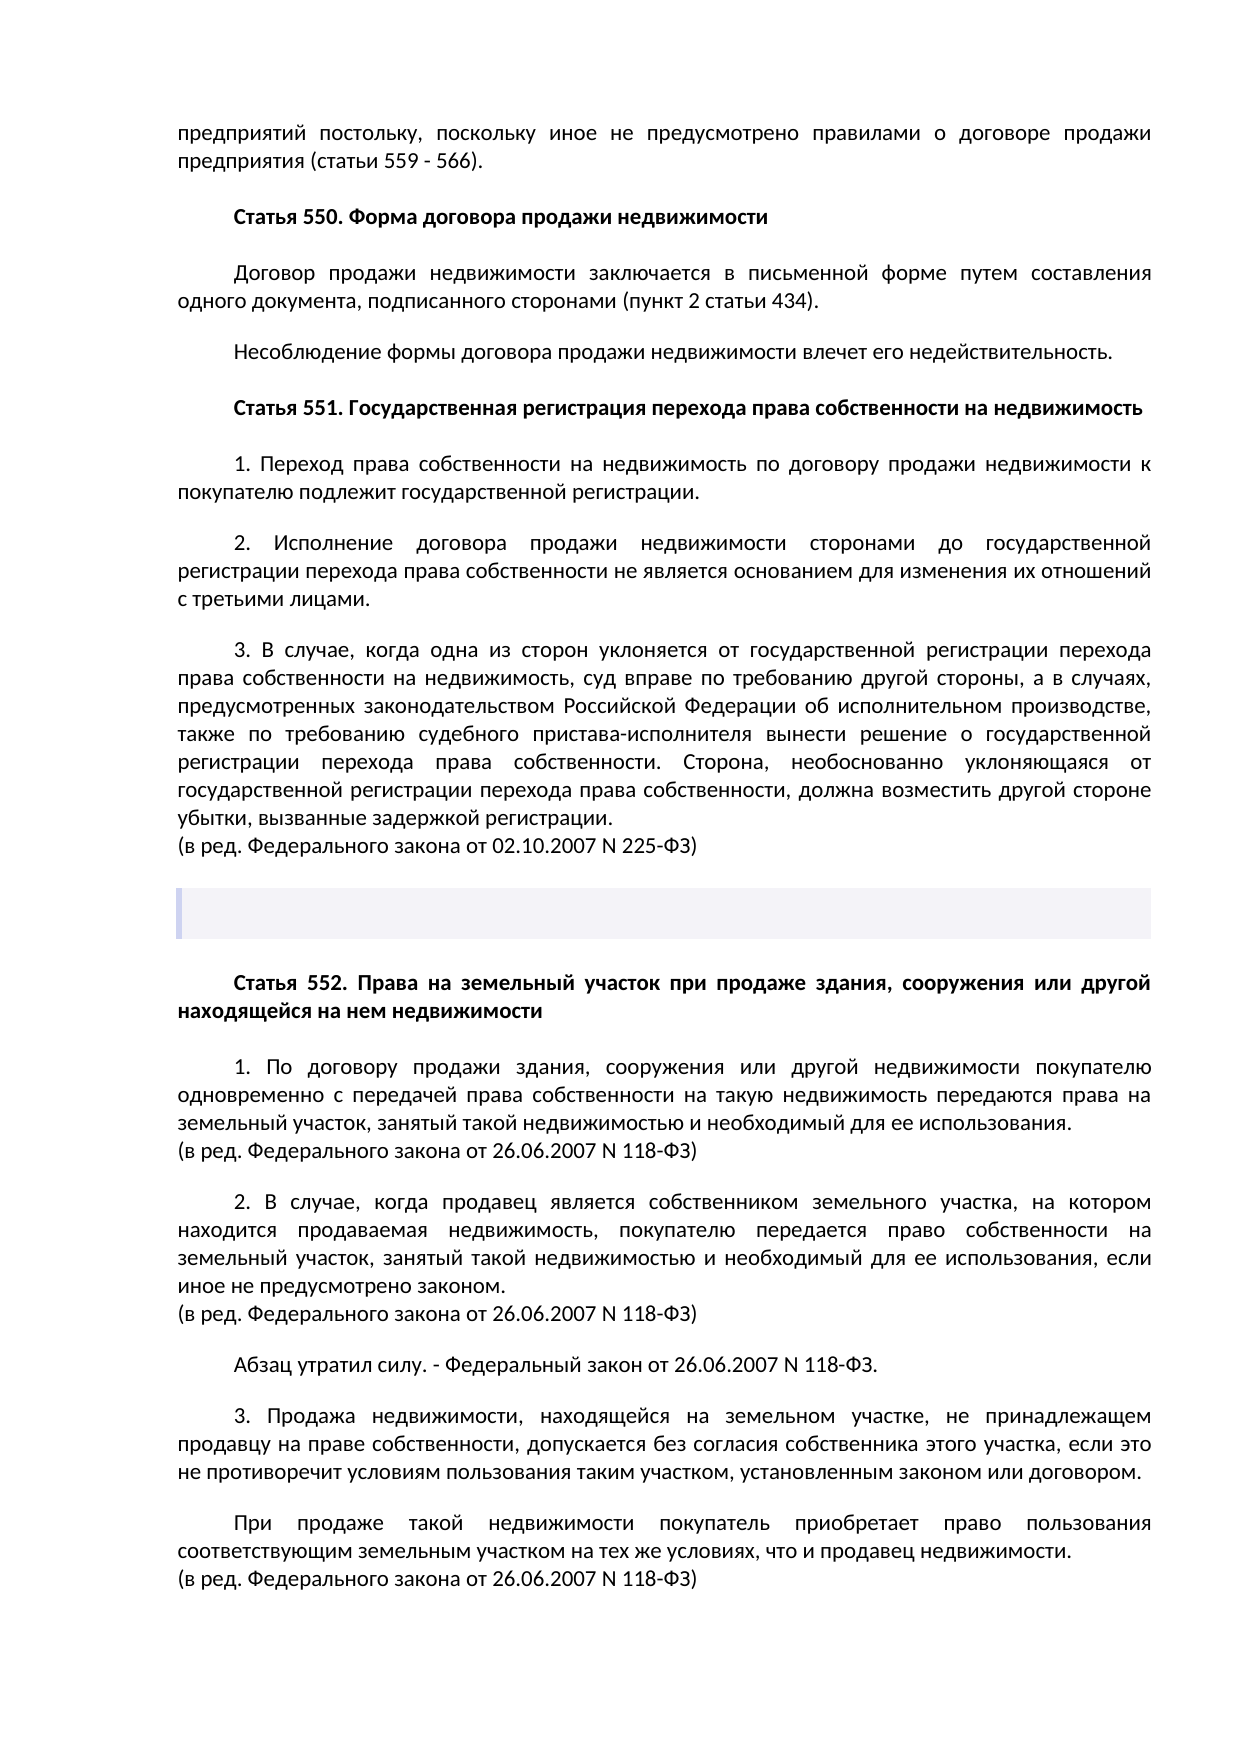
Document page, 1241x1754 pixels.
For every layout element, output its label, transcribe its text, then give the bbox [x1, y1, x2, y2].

text 3. Продажа недвижимости, находящейся на земельном участке, не принадлежащем продавцу на праве собственности, допускается без согласия собственника этого участка, если это не противоречит условиям пользования таким участком, установленным законом или договором. [177, 1401, 1152, 1485]
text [177, 118, 1152, 174]
text 2. В случае, когда продавец является собственником земельного участка, на котором находится продаваемая недвижимость, покупателю передается право собственности на земельный участок, занятый такой недвижимостью и необходимый для ее использования, если иное не предусмотрено законом. [177, 1187, 1152, 1299]
text Договор продажи недвижимости заключается в письменной форме путем составления одного документа, подписанного сторонами (пункт 2 статьи 434). [177, 258, 1152, 314]
title Статья 552. Права на земельный участок при продаже здания, сооружения или другой находящейся на нем недвижимости [177, 968, 1152, 1024]
text 1. Переход права собственности на недвижимость по договору продажи недвижимости к покупателю подлежит государственной регистрации. [177, 449, 1152, 505]
text 3. В случае, когда одна из сторон уклоняется от государственной регистрации перехода права собственности на недвижимость, суд вправе по требованию другой стороны, а в случаях, предусмотренных законодательством Российской Федерации об исполнительном производстве, также по требованию судебного пристава-исполнителя вынести решение о государственной регистрации перехода права собственности. Сторона, необоснованно уклоняющаяся от государственной регистрации перехода права собственности, должна возместить другой стороне убытки, вызванные задержкой регистрации. [177, 635, 1152, 831]
text При продаже такой недвижимости покупатель приобретает право пользования соответствующим земельным участком на тех же условиях, что и продавец недвижимости. [177, 1508, 1152, 1564]
text (в ред. Федерального закона от 26.06.2007 N 118-ФЗ) [177, 1564, 1152, 1592]
text (в ред. Федерального закона от 26.06.2007 N 118-ФЗ) [177, 1299, 1152, 1327]
text Несоблюдение формы договора продажи недвижимости влечет его недействительность. [177, 337, 1152, 365]
title Статья 551. Государственная регистрация перехода права собственности на недвижимость [177, 393, 1152, 421]
text (в ред. Федерального закона от 02.10.2007 N 225-ФЗ) [177, 831, 1152, 859]
text (в ред. Федерального закона от 26.06.2007 N 118-ФЗ) [177, 1136, 1152, 1164]
title Статья 550. Форма договора продажи недвижимости [177, 202, 1152, 230]
text Абзац утратил силу. - Федеральный закон от 26.06.2007 N 118-ФЗ. [177, 1350, 1152, 1378]
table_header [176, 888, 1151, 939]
text 1. По договору продажи здания, сооружения или другой недвижимости покупателю одновременно с передачей права собственности на такую недвижимость передаются права на земельный участок, занятый такой недвижимостью и необходимый для ее использования. [177, 1052, 1152, 1136]
text 2. Исполнение договора продажи недвижимости сторонами до государственной регистрации перехода права собственности не является основанием для изменения их отношений с третьими лицами. [177, 528, 1152, 612]
